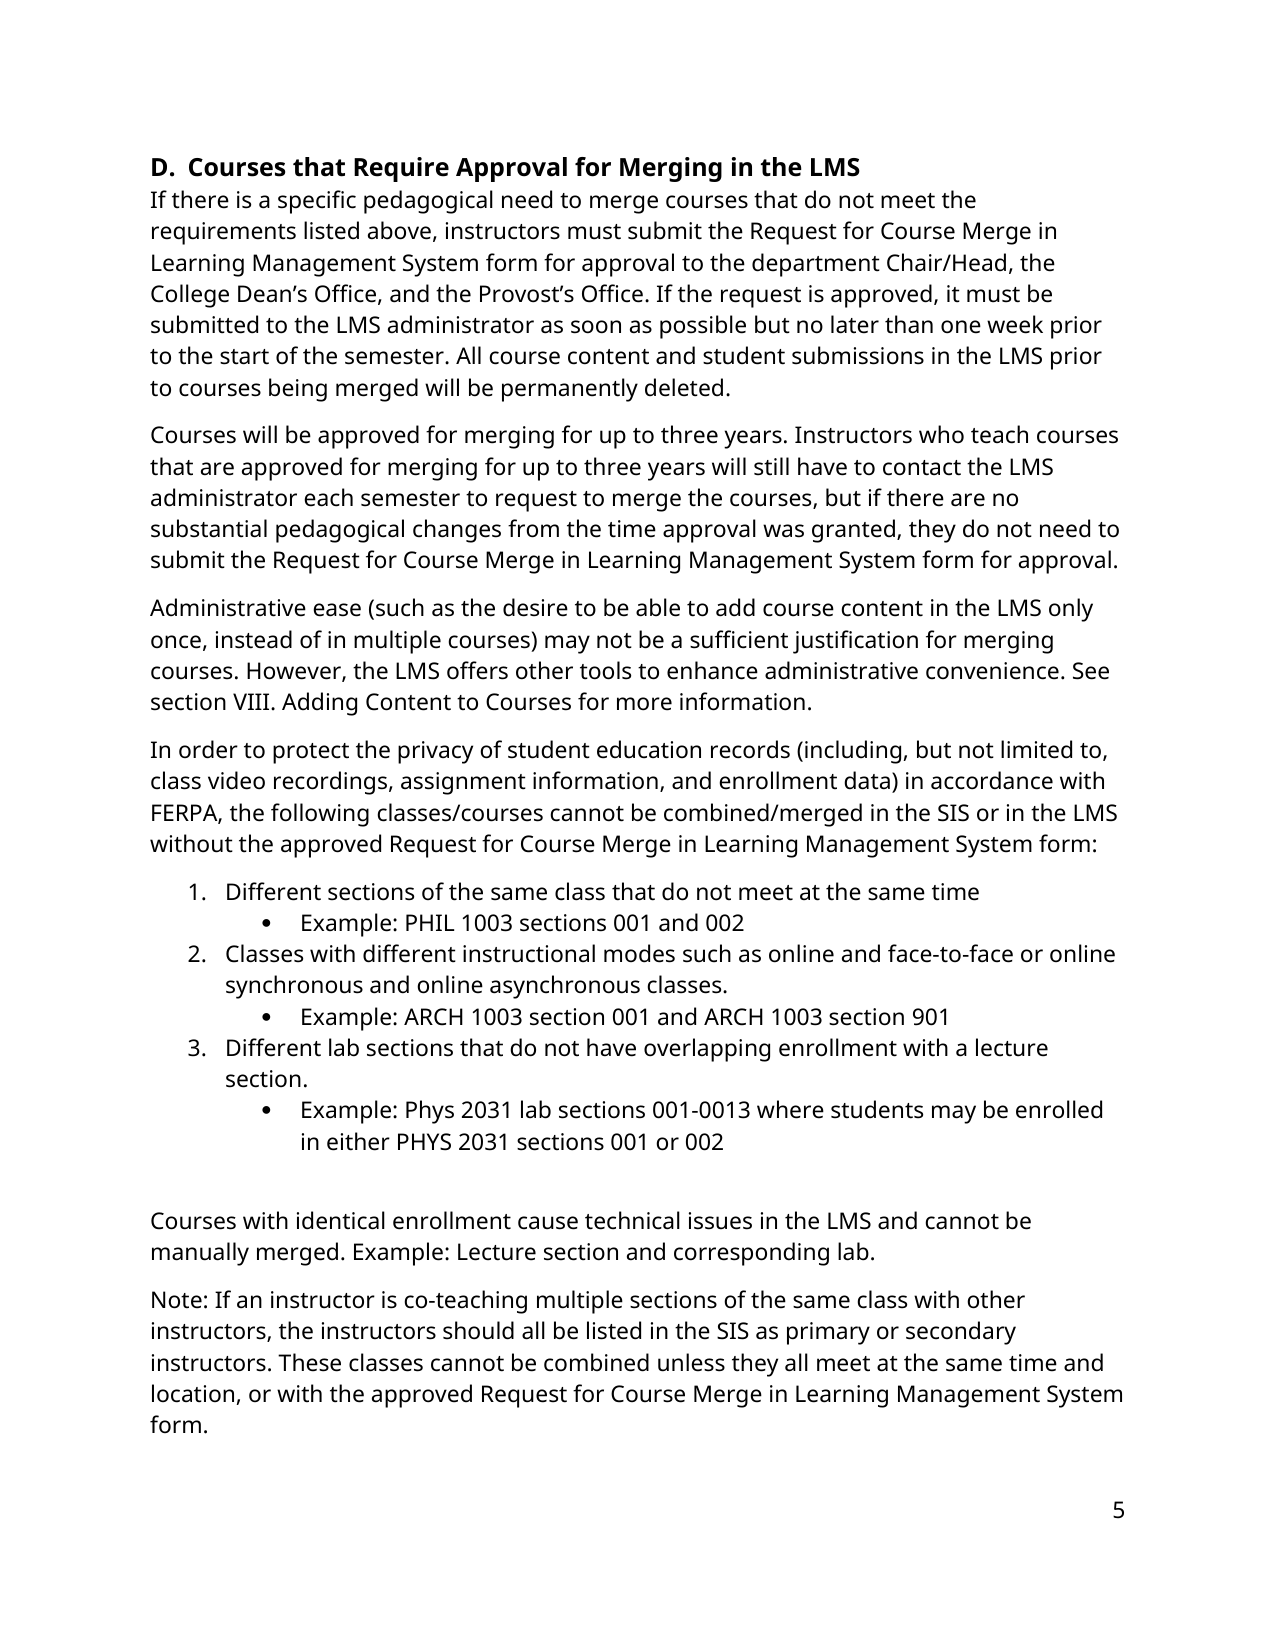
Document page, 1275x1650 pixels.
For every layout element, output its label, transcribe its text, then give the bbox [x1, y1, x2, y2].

list Different lab sections that do not have overlapping enrollment with a lecture section. [187, 1032, 1125, 1094]
text If there is a specific pedagogical need to merge courses that do not meet the requirements listed above, instructors must submit the Request for Course Merge in Learning Management System form for approval to the department Chair/Head, the College Dean’s Office, and the Provost’s Office. If the request is approved, it must be submitted to the LMS administrator as soon as possible but no later than one week prior to the start of the semester. All course content and student submissions in the LMS prior to courses being merged will be permanently deleted. [150, 184, 1125, 403]
list Example: Phys 2031 lab sections 001-0013 where students may be enrolled in either PHYS 2031 sections 001 or 002 [262, 1094, 1125, 1157]
list Example: ARCH 1003 section 001 and ARCH 1003 section 901 [262, 1001, 1125, 1032]
list Example: PHIL 1003 sections 001 and 002 [262, 907, 1125, 938]
text In order to protect the privacy of student education records (including, but not limited to, class video recordings, assignment information, and enrollment data) in accordance with FERPA, the following classes/courses cannot be combined/merged in the SIS or in the LMS without the approved Request for Course Merge in Learning Management System form: [150, 734, 1125, 859]
list Different sections of the same class that do not meet at the same time [187, 876, 1125, 907]
subtitle Courses that Require Approval for Merging in the LMS [150, 150, 1125, 184]
text Courses will be approved for merging for up to three years. Instructors who teach courses that are approved for merging for up to three years will still have to contact the LMS administrator each semester to request to merge the courses, but if there are no substantial pedagogical changes from the time approval was granted, they do not need to submit the Request for Course Merge in Learning Management System form for approval. [150, 419, 1125, 576]
text Administrative ease (such as the desire to be able to add course content in the LMS only once, instead of in multiple courses) may not be a sufficient justification for merging courses. However, the LMS offers other tools to enhance administrative convenience. See section VIII. Adding Content to Courses for more information. [150, 592, 1125, 717]
text Note: If an instructor is co-teaching multiple sections of the same class with other instructors, the instructors should all be listed in the SIS as primary or secondary instructors. These classes cannot be combined unless they all meet at the same time and location, or with the approved Request for Course Merge in Learning Management System form. [150, 1284, 1125, 1440]
text Courses with identical enrollment cause technical issues in the LMS and cannot be manually merged. Example: Lecture section and corresponding lab. [150, 1205, 1125, 1267]
list Classes with different instructional modes such as online and face-to-face or online synchronous and online asynchronous classes. [187, 938, 1125, 1001]
